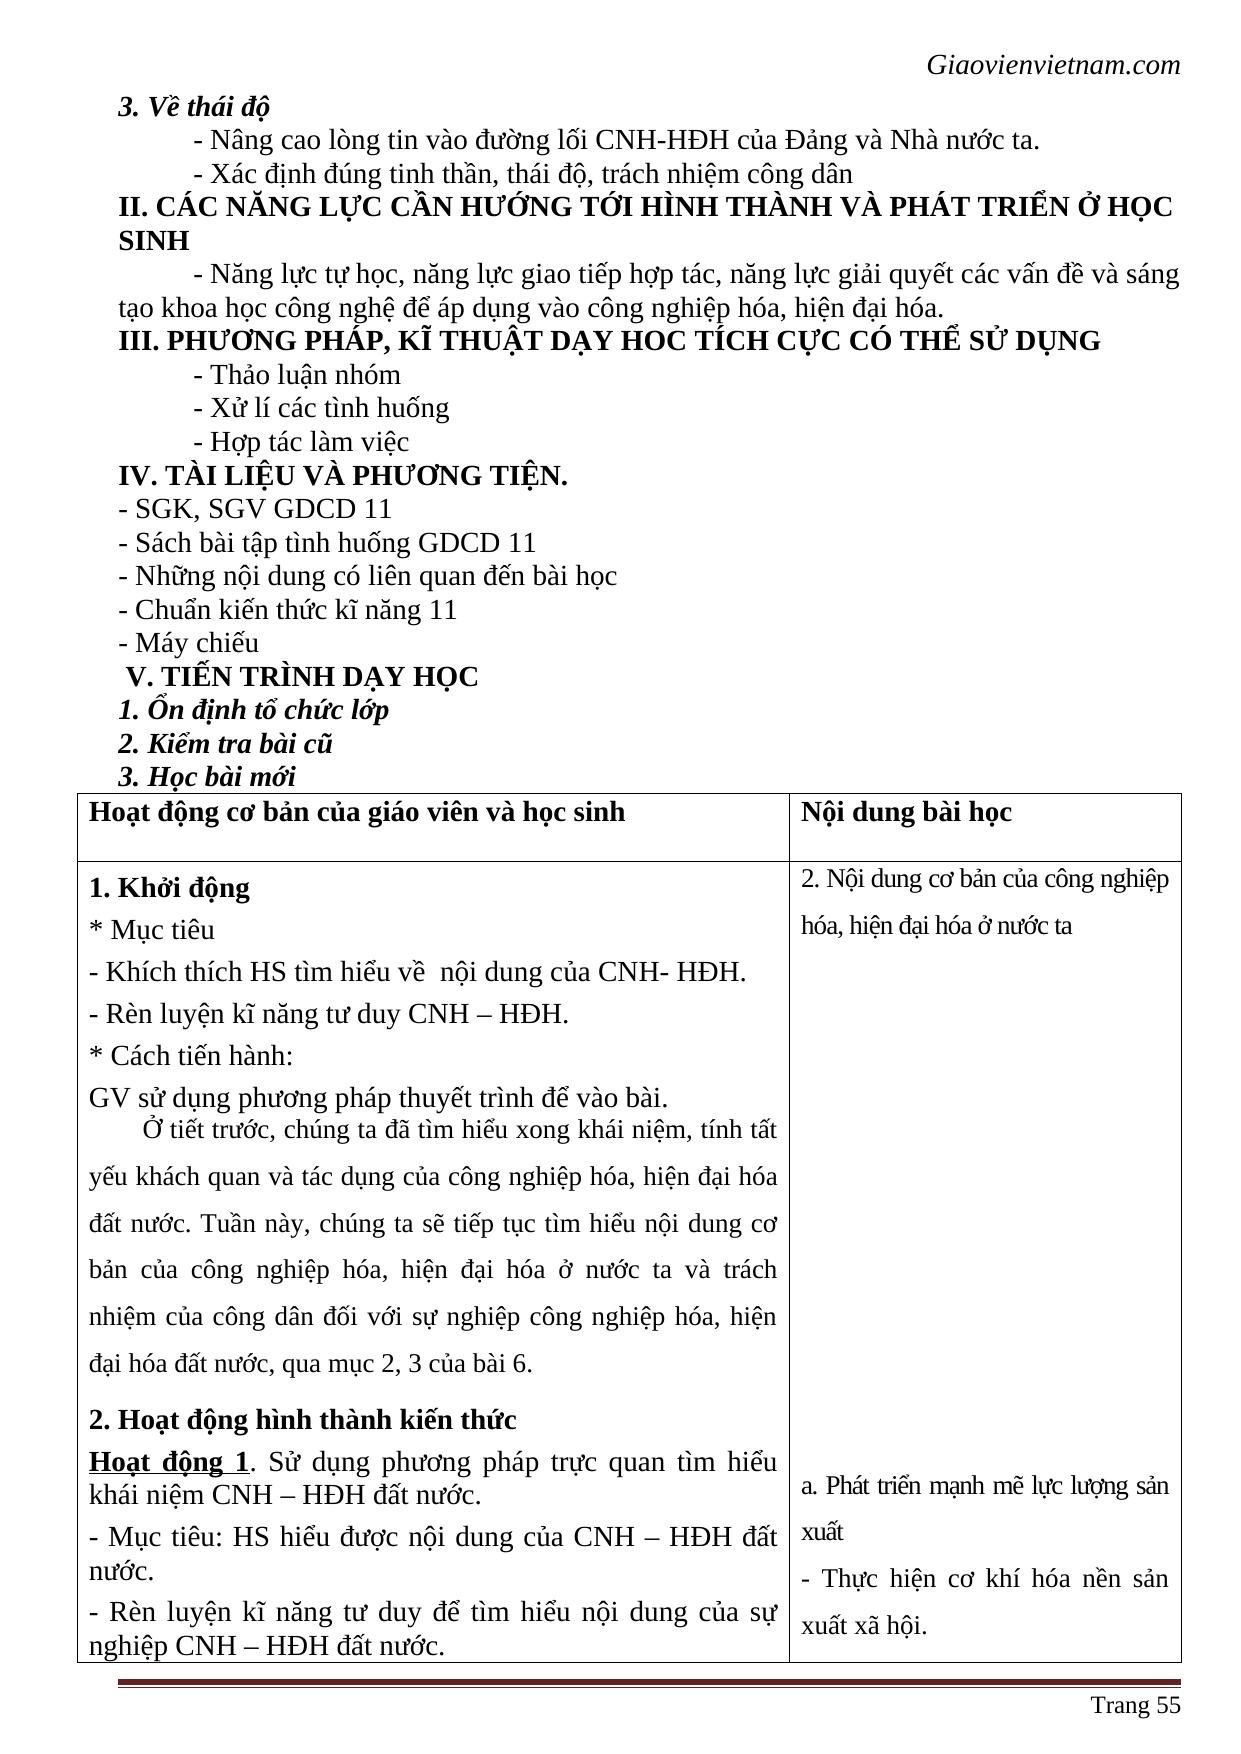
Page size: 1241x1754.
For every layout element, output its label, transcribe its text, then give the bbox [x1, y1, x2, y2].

text - Nâng cao lòng tin vào đường lối CNH-HĐH của Đảng và Nhà nước ta. [118, 122, 1181, 156]
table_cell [790, 862, 1181, 1662]
text 1. Ổn định tổ chức lớp [118, 692, 1181, 726]
text - Xác định đúng tinh thần, thái độ, trách nhiệm công dân [118, 156, 1181, 189]
text - Chuẩn kiến thức kĩ năng 11 [118, 592, 1181, 625]
text - Sách bài tập tình huống GDCD 11 [118, 525, 1181, 558]
text - Thảo luận nhóm [118, 357, 1181, 391]
text 3. Về thái độ [118, 89, 1181, 122]
table_header Nội dung bài học [790, 794, 1181, 861]
text - Xử lí các tình huống [118, 391, 1181, 424]
text II. CÁC NĂNG LỰC CẦN HƯỚNG TỚI HÌNH THÀNH VÀ PHÁT TRIỂN Ở HỌC SINH [118, 189, 1181, 256]
text - Hợp tác làm việc [118, 424, 1181, 458]
text - Máy chiếu [118, 625, 1181, 659]
text - Năng lực tự học, năng lực giao tiếp hợp tác, năng lực giải quyết các vấn đề và sáng tạo khoa học công nghệ để áp dụng vào công nghiệp hóa, hiện đại hóa. [118, 256, 1181, 323]
text V. TIẾN TRÌNH DẠY HỌC [118, 659, 1181, 692]
text IV. TÀI LIỆU VÀ PHƯƠNG TIỆN. [118, 458, 1181, 491]
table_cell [78, 862, 789, 1662]
text - SGK, SGV GDCD 11 [118, 491, 1181, 525]
text III. PHƯƠNG PHÁP, KĨ THUẬT DẠY HOC TÍCH CỰC CÓ THỂ SỬ DỤNG [118, 323, 1181, 357]
text 3. Học bài mới [118, 759, 1181, 793]
text 2. Kiểm tra bài cũ [118, 726, 1181, 759]
text - Những nội dung có liên quan đến bài học [118, 558, 1181, 592]
table_header Hoạt động cơ bản của giáo viên và học sinh [78, 794, 789, 861]
